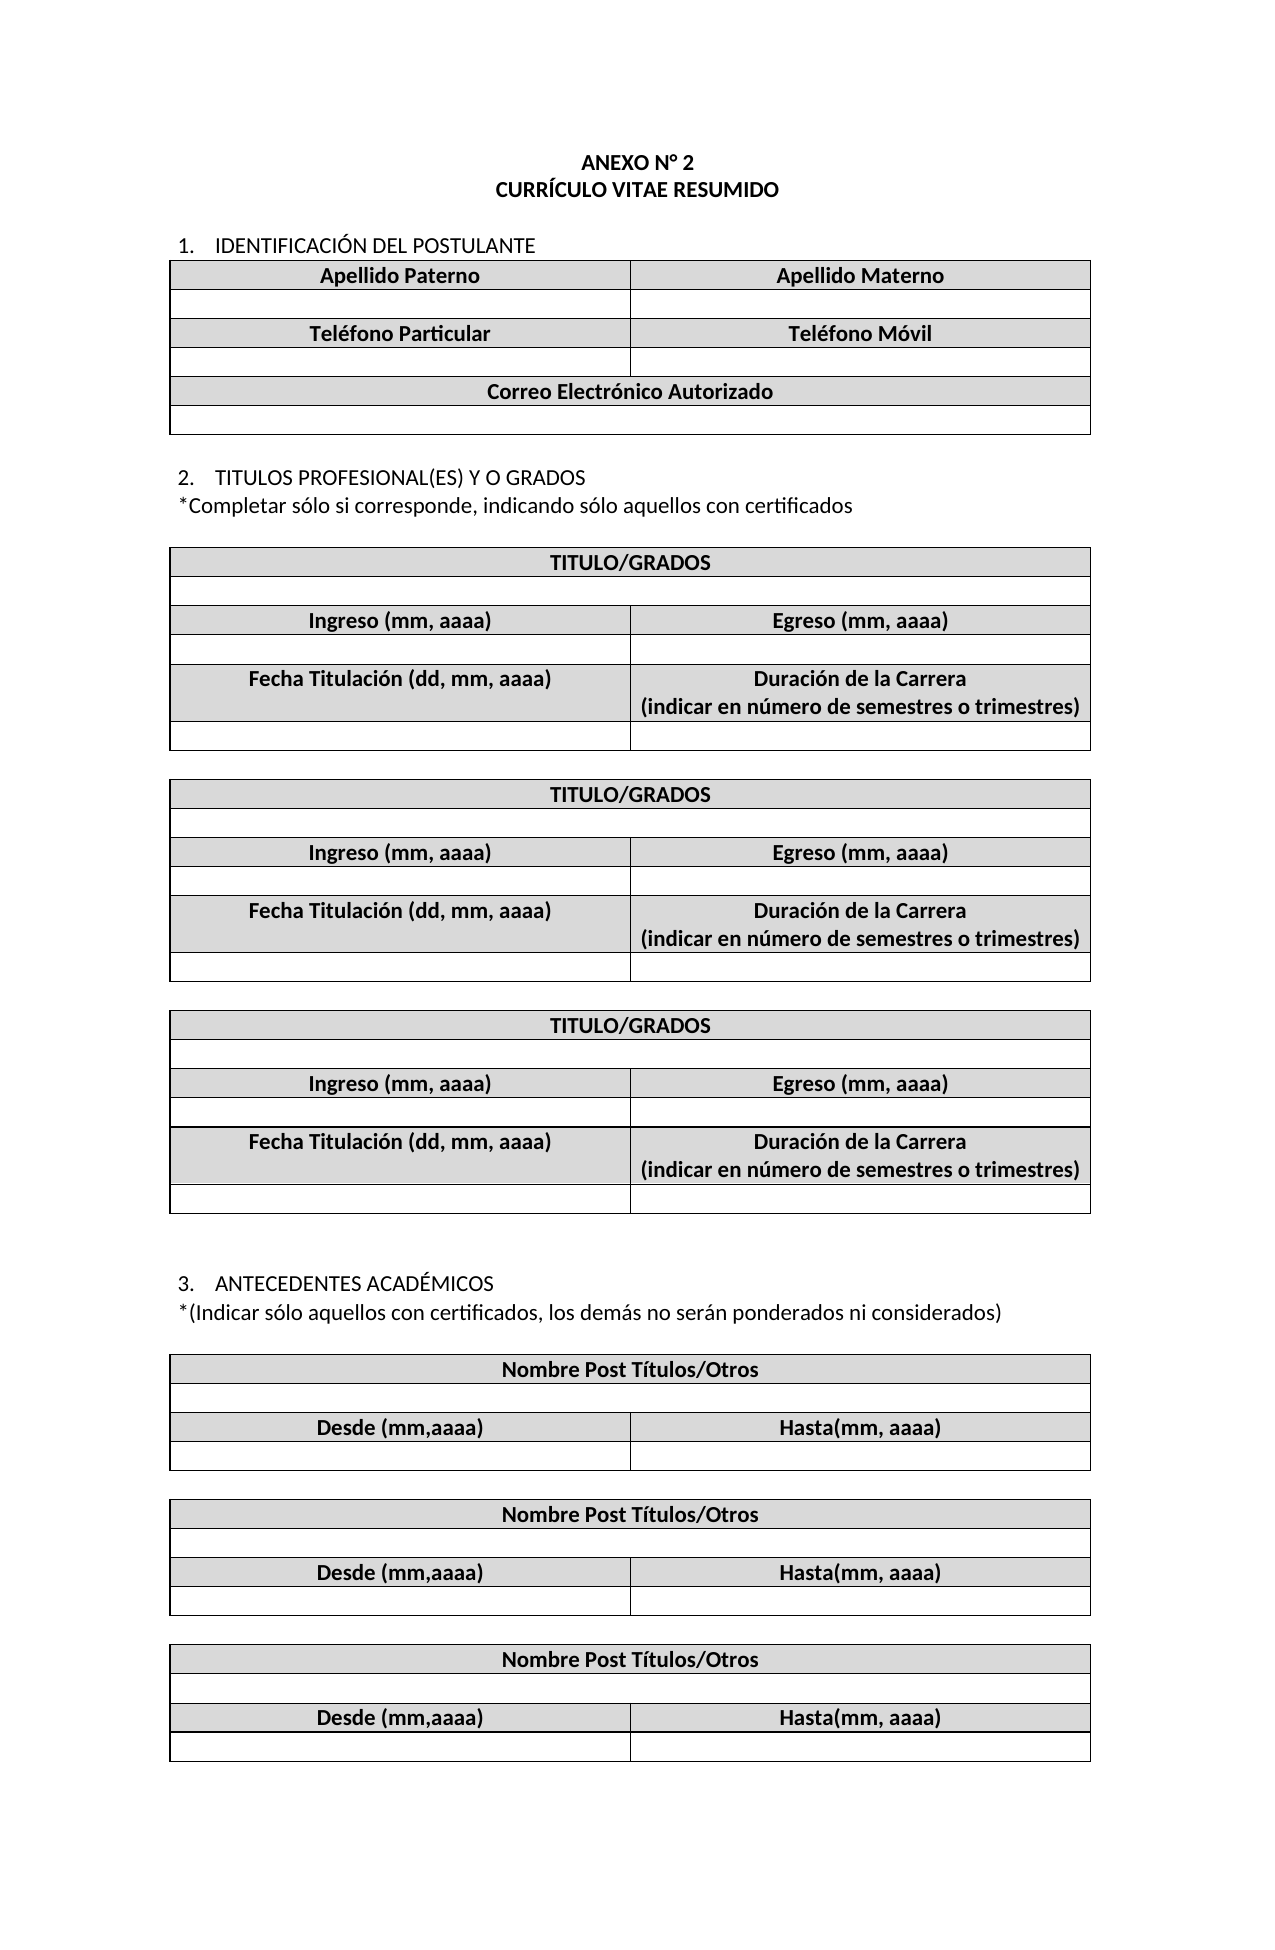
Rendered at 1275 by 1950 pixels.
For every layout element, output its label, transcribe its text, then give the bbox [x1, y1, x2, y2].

table_header Nombre Post Títulos/Otros [171, 1645, 1090, 1673]
table_cell Hasta(mm, aaaa) [631, 1558, 1090, 1586]
table_cell [171, 635, 630, 663]
table_header TITULO/GRADOS [171, 780, 1090, 808]
table_cell [631, 635, 1090, 663]
table_cell [171, 1040, 1090, 1068]
table_cell [171, 1098, 630, 1126]
table_cell Duración de la Carrera (indicar en número de semestres o trimestres) [631, 665, 1090, 721]
table_cell Hasta(mm, aaaa) [631, 1413, 1090, 1441]
table_cell [171, 1733, 630, 1761]
table_cell [631, 1098, 1090, 1126]
table_cell [171, 722, 630, 749]
table_cell [171, 1674, 1090, 1702]
table_cell [171, 577, 1090, 605]
table_cell [171, 1384, 1090, 1412]
table_cell Fecha Titulación (dd, mm, aaaa) [171, 896, 630, 952]
list TITULOS PROFESIONAL(ES) Y O GRADOS [177, 463, 1098, 491]
table_cell Correo Electrónico Autorizado [171, 377, 1090, 405]
table_cell [171, 1529, 1090, 1557]
table_cell [631, 867, 1090, 895]
table_cell [171, 348, 630, 376]
table_cell [631, 1733, 1090, 1761]
table_header Nombre Post Títulos/Otros [171, 1500, 1090, 1528]
table_cell [171, 1587, 630, 1615]
table_cell [171, 290, 630, 318]
table_cell [171, 953, 630, 981]
table_cell [631, 953, 1090, 981]
table_cell [631, 290, 1090, 318]
text *Completar sólo si corresponde, indicando sólo aquellos con certificados [177, 491, 1098, 519]
table_header TITULO/GRADOS [171, 1011, 1090, 1039]
table_cell [171, 406, 1090, 434]
table_cell [631, 348, 1090, 376]
table_header Nombre Post Títulos/Otros [171, 1355, 1090, 1383]
table_cell Egreso (mm, aaaa) [631, 1069, 1090, 1097]
table_cell Ingreso (mm, aaaa) [171, 1069, 630, 1097]
text CURRÍCULO VITAE RESUMIDO [177, 176, 1098, 204]
table_cell [171, 1185, 630, 1212]
list IDENTIFICACIÓN DEL POSTULANTE [177, 232, 1098, 260]
table_cell [171, 809, 1090, 837]
table_header Apellido Materno [631, 261, 1090, 289]
table_cell Fecha Titulación (dd, mm, aaaa) [171, 665, 630, 721]
table_header Apellido Paterno [171, 261, 630, 289]
table_cell Ingreso (mm, aaaa) [171, 838, 630, 866]
table_cell [631, 1587, 1090, 1615]
table_cell Egreso (mm, aaaa) [631, 606, 1090, 634]
text ANEXO N° 2 [177, 148, 1098, 176]
table_cell Duración de la Carrera (indicar en número de semestres o trimestres) [631, 896, 1090, 952]
list ANTECEDENTES ACADÉMICOS [177, 1269, 1098, 1298]
table_cell Desde (mm,aaaa) [171, 1413, 630, 1441]
table_cell Teléfono Particular [171, 319, 630, 347]
table_cell [631, 722, 1090, 749]
table_cell [171, 867, 630, 895]
table_cell Desde (mm,aaaa) [171, 1704, 630, 1731]
table_cell [631, 1442, 1090, 1470]
table_cell Hasta(mm, aaaa) [631, 1704, 1090, 1731]
table_cell Duración de la Carrera (indicar en número de semestres o trimestres) [631, 1128, 1090, 1183]
table_cell Ingreso (mm, aaaa) [171, 606, 630, 634]
table_cell Teléfono Móvil [631, 319, 1090, 347]
table_cell Desde (mm,aaaa) [171, 1558, 630, 1586]
table_cell [171, 1442, 630, 1470]
table_cell Egreso (mm, aaaa) [631, 838, 1090, 866]
table_cell [631, 1185, 1090, 1212]
text *(Indicar sólo aquellos con certificados, los demás no serán ponderados ni considerados) [177, 1298, 1098, 1326]
table_cell Fecha Titulación (dd, mm, aaaa) [171, 1128, 630, 1183]
table_header TITULO/GRADOS [171, 548, 1090, 576]
